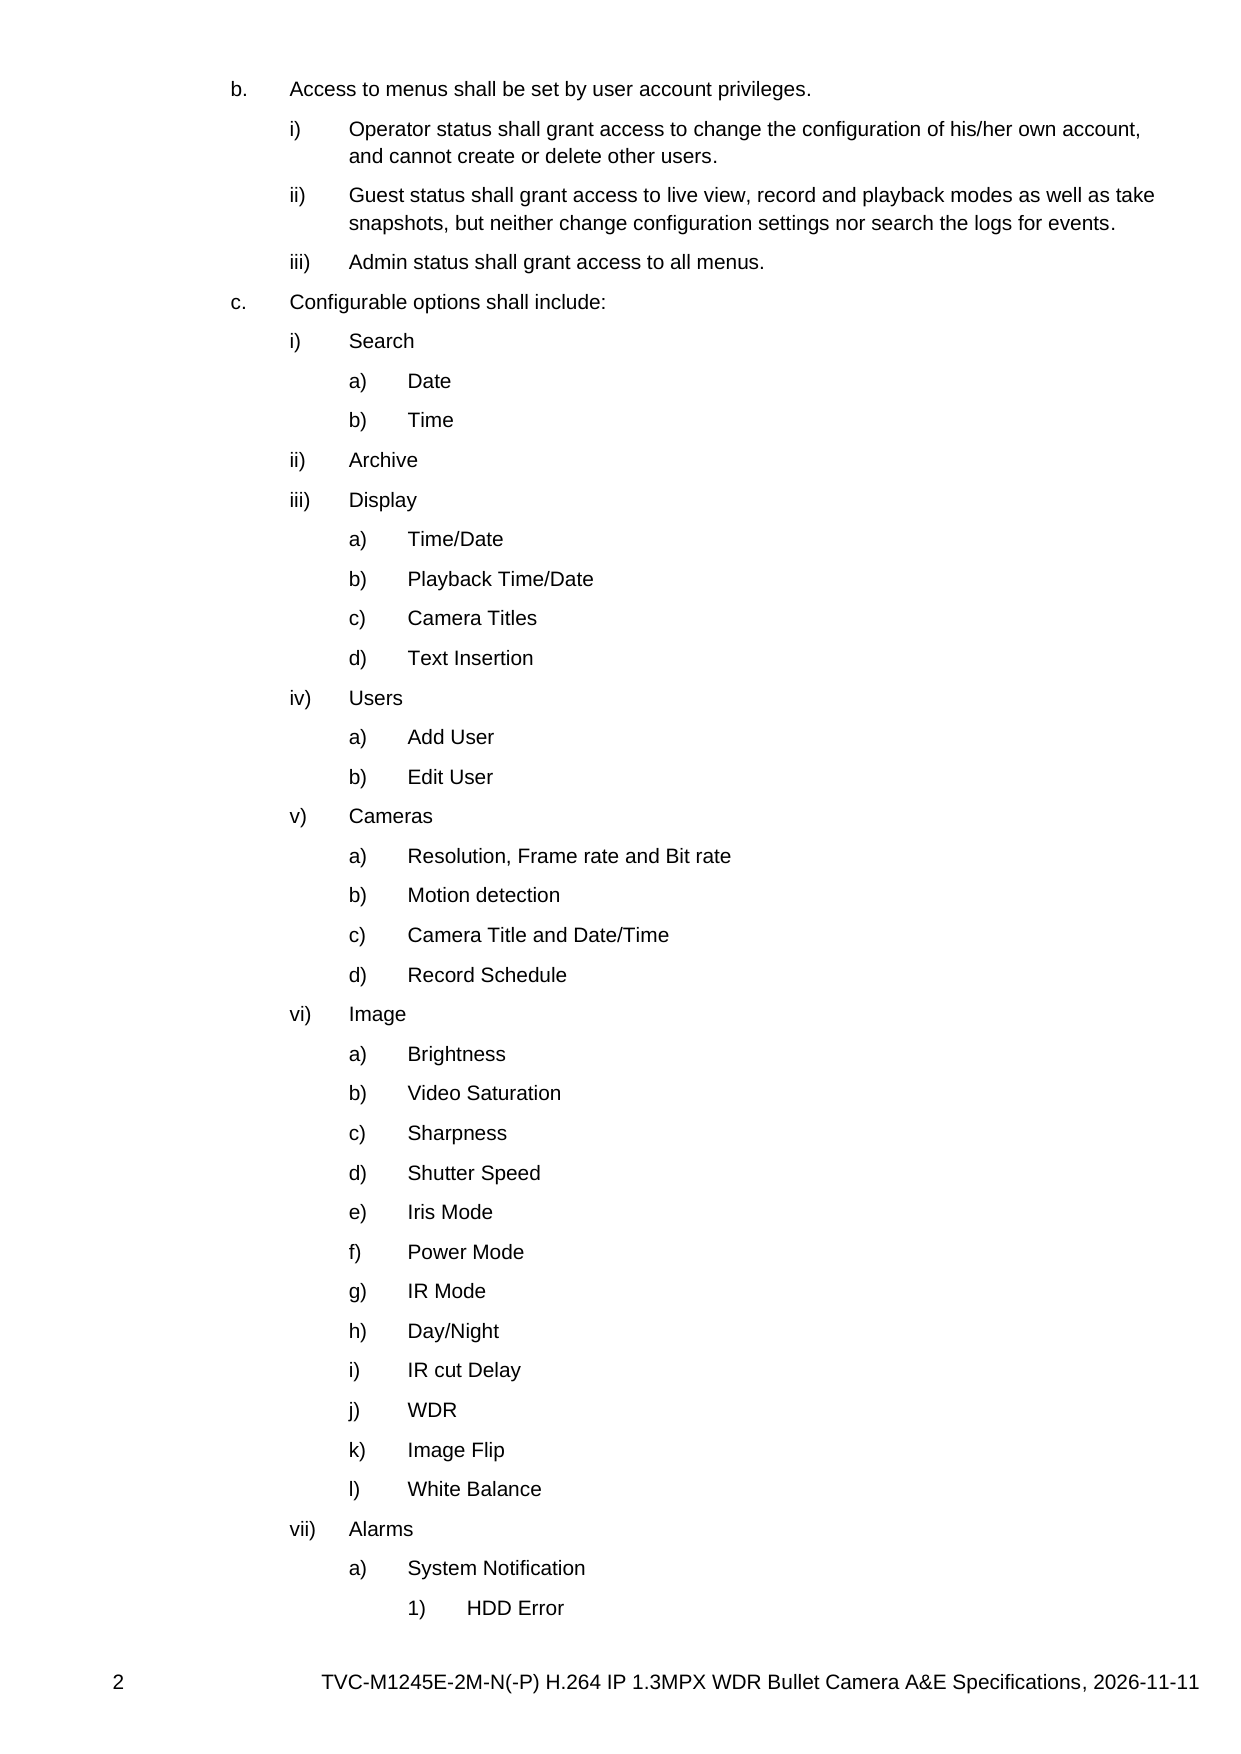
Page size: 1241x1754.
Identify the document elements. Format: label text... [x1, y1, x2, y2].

subtitle Operator status shall grant access to change the configuration of his/her own account, and cannot create or delete other users. [289, 114, 1165, 169]
subtitle Camera Titles [348, 604, 1165, 631]
subtitle Add User [348, 723, 1165, 750]
subtitle Configurable options shall include: [230, 287, 1165, 314]
subtitle IR Mode [348, 1277, 1165, 1304]
subtitle Video Saturation [348, 1079, 1165, 1106]
subtitle Cameras [289, 802, 1165, 829]
subtitle Shutter Speed [348, 1158, 1165, 1185]
subtitle Image [289, 1000, 1165, 1027]
subtitle Playback Time/Date [348, 564, 1165, 592]
subtitle Camera Title and Date/Time [348, 921, 1165, 948]
subtitle Resolution, Frame rate and Bit rate [348, 842, 1165, 869]
subtitle Archive [289, 446, 1165, 473]
subtitle WDR [348, 1396, 1165, 1423]
subtitle Day/Night [348, 1317, 1165, 1344]
subtitle Record Schedule [348, 960, 1165, 987]
subtitle Guest status shall grant access to live view, record and playback modes as well as take snapshots, but neither change configuration settings nor search the logs for events. [289, 181, 1165, 235]
subtitle Image Flip [348, 1435, 1165, 1462]
subtitle Users [289, 683, 1165, 710]
subtitle Display [289, 485, 1165, 512]
subtitle Brightness [348, 1039, 1165, 1067]
subtitle White Balance [348, 1475, 1165, 1502]
subtitle Edit User [348, 762, 1165, 789]
subtitle Admin status shall grant access to all menus. [289, 248, 1165, 275]
subtitle Motion detection [348, 881, 1165, 908]
subtitle Time/Date [348, 525, 1165, 552]
subtitle IR cut Delay [348, 1356, 1165, 1383]
subtitle HDD Error [407, 1594, 1165, 1621]
subtitle Date [348, 367, 1165, 394]
subtitle Access to menus shall be set by user account privileges. [230, 75, 1165, 102]
subtitle Search [289, 327, 1165, 354]
subtitle System Notification [348, 1554, 1165, 1581]
subtitle Sharpness [348, 1119, 1165, 1146]
subtitle Text Insertion [348, 644, 1165, 671]
subtitle Time [348, 406, 1165, 433]
subtitle Power Mode [348, 1237, 1165, 1264]
subtitle Iris Mode [348, 1198, 1165, 1225]
subtitle Alarms [289, 1514, 1165, 1542]
